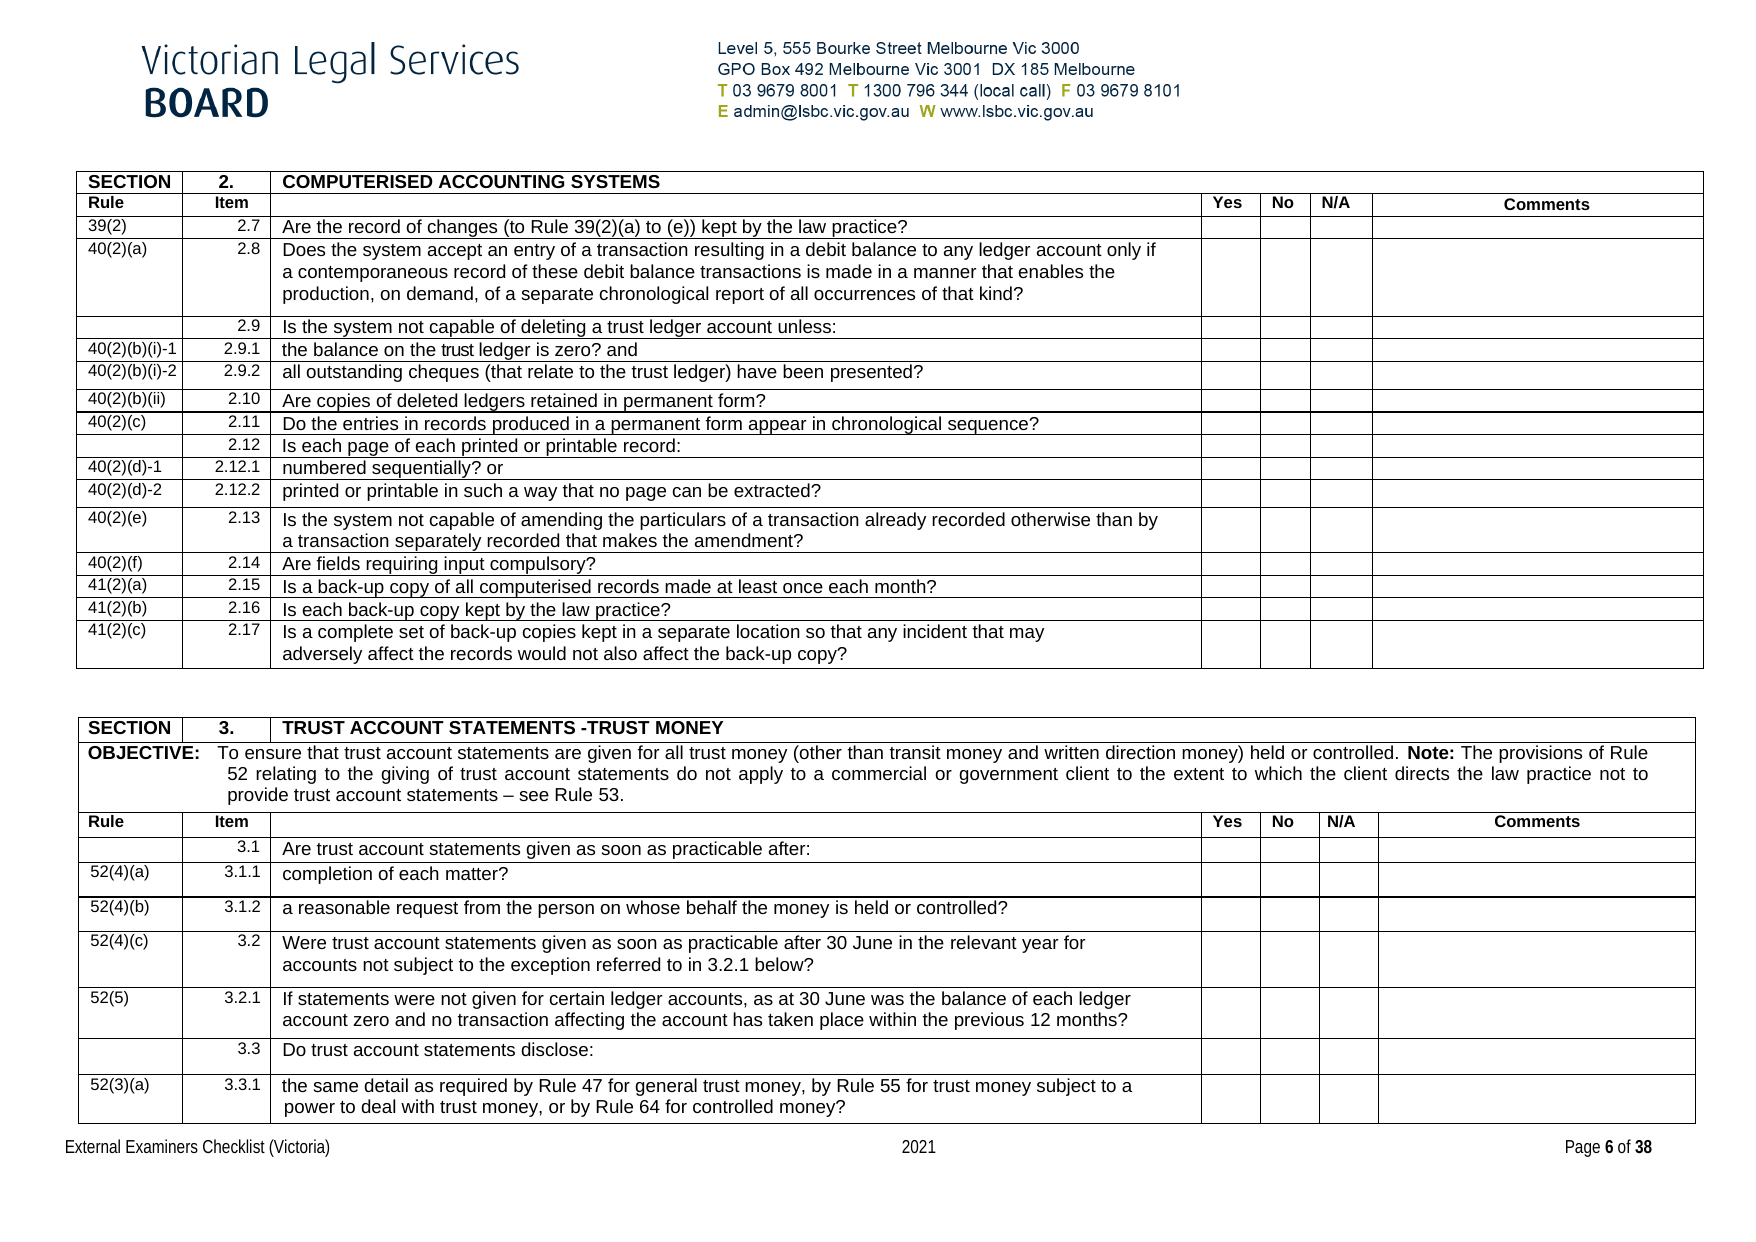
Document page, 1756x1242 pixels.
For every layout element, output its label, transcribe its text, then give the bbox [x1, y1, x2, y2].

table_cell [1379, 932, 1695, 987]
table_cell [1261, 553, 1310, 574]
table_cell [1202, 932, 1260, 987]
table_cell all outstanding cheques (that relate to the trust ledger) have been presented? [271, 362, 1201, 389]
table_cell [79, 1039, 182, 1074]
table_cell [1261, 621, 1310, 668]
table_cell [1320, 838, 1378, 862]
table_cell Were trust account statements given as soon as practicable after 30 June in the relevant year for accounts not subject to the exception referred to in 3.2.1 below? [271, 932, 1201, 987]
table_cell 3.1.1 [183, 863, 270, 896]
table_cell a reasonable request from the person on whose behalf the money is held or controlled? [271, 898, 1201, 931]
table_cell 3.2.1 [183, 988, 270, 1038]
table_cell [1320, 988, 1378, 1038]
table_cell [1373, 553, 1703, 574]
table_cell Are trust account statements given as soon as practicable after: [271, 838, 1201, 862]
table_cell 52(5) [79, 988, 182, 1038]
table_header 2. [183, 172, 270, 193]
table_cell [1202, 390, 1260, 411]
table_cell [1311, 480, 1372, 507]
table_cell 2.9.2 [183, 362, 270, 389]
table_cell [1311, 553, 1372, 574]
table_cell [1202, 1039, 1260, 1074]
table_cell Item [183, 813, 270, 837]
table_cell completion of each matter? [271, 863, 1201, 896]
table_cell [1202, 621, 1260, 668]
table_header SECTION [79, 718, 182, 742]
table_cell [1202, 339, 1260, 361]
table_cell the same detail as required by Rule 47 for general trust money, by Rule 55 for trust money subject to a power to deal with trust money, or by Rule 64 for controlled money? [271, 1075, 1201, 1123]
table_cell Is the system not capable of deleting a trust ledger account unless: [271, 317, 1201, 338]
table_cell [1373, 390, 1703, 411]
table_cell 52(3)(a) [79, 1075, 182, 1123]
table_cell [1311, 576, 1372, 597]
table_cell [1311, 508, 1372, 552]
table_cell [1261, 576, 1310, 597]
table_cell Do the entries in records produced in a permanent form appear in chronological sequence? [271, 413, 1201, 434]
table_cell Comments [1373, 194, 1703, 216]
table_cell [1373, 435, 1703, 457]
table_cell Is a complete set of back-up copies kept in a separate location so that any incident that may adversely affect the records would not also affect the back-up copy? [271, 621, 1201, 668]
table_cell [1311, 458, 1372, 479]
table_cell [1311, 317, 1372, 338]
table_cell 40(2)(b)(i)-1 [77, 339, 182, 361]
table_cell [1202, 1075, 1260, 1123]
table_cell 3.1.2 [183, 898, 270, 931]
table_cell [1202, 598, 1260, 620]
table_cell No [1261, 194, 1310, 216]
table_cell [1379, 1075, 1695, 1123]
table_cell 2.15 [183, 576, 270, 597]
table_header TRUST ACCOUNT STATEMENTS -TRUST MONEY [271, 718, 1695, 742]
table_cell [1261, 988, 1319, 1038]
table_cell 2.14 [183, 553, 270, 574]
table_cell [1261, 339, 1310, 361]
table_cell [1373, 217, 1703, 238]
table_cell [271, 194, 1201, 216]
table_cell 40(2)(c) [77, 413, 182, 434]
table_cell [1261, 1039, 1319, 1074]
table_cell [1261, 390, 1310, 411]
table_cell Is each page of each printed or printable record: [271, 435, 1201, 457]
table_cell [1202, 863, 1260, 896]
table_cell [1373, 317, 1703, 338]
table_cell 40(2)(d)-2 [77, 480, 182, 507]
table_cell [1261, 838, 1319, 862]
table_cell [77, 435, 182, 457]
table_cell [1373, 621, 1703, 668]
table_cell [1202, 988, 1260, 1038]
table_cell [1320, 932, 1378, 987]
table_cell 2.12.1 [183, 458, 270, 479]
table_cell the balance on the trust ledger is zero? and [271, 339, 1201, 361]
table_cell [1202, 217, 1260, 238]
table_cell Yes [1202, 813, 1260, 837]
table_cell 3.2 [183, 932, 270, 987]
table_cell [1261, 480, 1310, 507]
table_cell [1311, 217, 1372, 238]
table_cell [1311, 598, 1372, 620]
table_cell [79, 838, 182, 862]
table_cell 40(2)(d)-1 [77, 458, 182, 479]
table_cell [1202, 458, 1260, 479]
table_cell N/A [1311, 194, 1372, 216]
table_cell [1261, 932, 1319, 987]
table_cell [1202, 838, 1260, 862]
table_cell 41(2)(c) [77, 621, 182, 668]
table_cell [77, 317, 182, 338]
table_cell 40(2)(a) [77, 239, 182, 316]
table_cell [1379, 988, 1695, 1038]
table_cell [1311, 339, 1372, 361]
table_cell 40(2)(f) [77, 553, 182, 574]
table_cell 2.17 [183, 621, 270, 668]
table_cell 40(2)(b)(ii) [77, 390, 182, 411]
table_cell [1311, 362, 1372, 389]
table_cell [1261, 362, 1310, 389]
table_header 3. [183, 718, 270, 742]
table_cell [271, 813, 1201, 837]
table_cell numbered sequentially? or [271, 458, 1201, 479]
table_cell [1373, 362, 1703, 389]
table_cell 52(4)(b) [79, 898, 182, 931]
table_cell 40(2)(b)(i)-2 [77, 362, 182, 389]
table_cell 2.8 [183, 239, 270, 316]
table_cell Is a back-up copy of all computerised records made at least once each month? [271, 576, 1201, 597]
table_cell [1311, 239, 1372, 316]
table_cell [1202, 480, 1260, 507]
table_cell [1202, 413, 1260, 434]
table_cell Yes [1202, 194, 1260, 216]
table_cell [1261, 598, 1310, 620]
table_cell 40(2)(e) [77, 508, 182, 552]
table_header COMPUTERISED ACCOUNTING SYSTEMS [271, 172, 1703, 193]
table_cell 2.12.2 [183, 480, 270, 507]
table_cell 3.1 [183, 838, 270, 862]
table_cell 2.16 [183, 598, 270, 620]
table_cell [1202, 317, 1260, 338]
table_cell 2.13 [183, 508, 270, 552]
table_cell [1261, 508, 1310, 552]
table_cell [1320, 863, 1378, 896]
table_cell Are fields requiring input compulsory? [271, 553, 1201, 574]
table_cell Do trust account statements disclose: [271, 1039, 1201, 1074]
table_cell [1379, 838, 1695, 862]
table_cell [1379, 898, 1695, 931]
table_cell [1261, 1075, 1319, 1123]
picture [0, 0, 1243, 141]
table_cell [1202, 553, 1260, 574]
table_cell [1261, 317, 1310, 338]
table_cell printed or printable in such a way that no page can be extracted? [271, 480, 1201, 507]
table_cell Does the system accept an entry of a transaction resulting in a debit balance to any ledger account only if a contemporaneous record of these debit balance transactions is made in a manner that enables the production, on demand, of a separate chronological report of all occurrences of that kind? [271, 239, 1201, 316]
table_cell [1373, 458, 1703, 479]
table_cell [1311, 435, 1372, 457]
table_cell [1261, 458, 1310, 479]
table_cell [1320, 1039, 1378, 1074]
table_cell 2.11 [183, 413, 270, 434]
table_cell [1373, 508, 1703, 552]
table_cell [1373, 480, 1703, 507]
table_cell Are copies of deleted ledgers retained in permanent form? [271, 390, 1201, 411]
table_cell Comments [1379, 813, 1695, 837]
table_cell 2.12 [183, 435, 270, 457]
table_cell [1261, 898, 1319, 931]
table_cell 52(4)(c) [79, 932, 182, 987]
table_header SECTION [77, 172, 182, 193]
table_cell [1202, 435, 1260, 457]
table_cell [1311, 413, 1372, 434]
table_cell [1202, 362, 1260, 389]
table_cell OBJECTIVE: To ensure that trust account statements are given for all trust money (other than transit money and written direction money) held or controlled. Note: The provisions of Rule 52 relating to the giving of trust account statements do not apply to a commercial or government client to the extent to which the client directs the law practice not to provide trust account statements – see Rule 53. [79, 743, 1695, 812]
table_cell [1311, 621, 1372, 668]
table_cell 3.3 [183, 1039, 270, 1074]
table_cell [1261, 435, 1310, 457]
table_cell Rule [77, 194, 182, 216]
table_cell [1202, 576, 1260, 597]
table_cell [1320, 1075, 1378, 1123]
table_cell Is the system not capable of amending the particulars of a transaction already recorded otherwise than by a transaction separately recorded that makes the amendment? [271, 508, 1201, 552]
table_cell [1320, 898, 1378, 931]
table_cell Is each back-up copy kept by the law practice? [271, 598, 1201, 620]
table_cell [1202, 508, 1260, 552]
table_cell [1379, 1039, 1695, 1074]
table_cell 41(2)(b) [77, 598, 182, 620]
table_cell [1373, 339, 1703, 361]
table_cell If statements were not given for certain ledger accounts, as at 30 June was the balance of each ledger account zero and no transaction affecting the account has taken place within the previous 12 months? [271, 988, 1201, 1038]
table_cell [1261, 239, 1310, 316]
table_cell [1261, 863, 1319, 896]
table_cell [1373, 239, 1703, 316]
table_cell [1373, 576, 1703, 597]
table_cell Are the record of changes (to Rule 39(2)(a) to (e)) kept by the law practice? [271, 217, 1201, 238]
table_cell No [1261, 813, 1319, 837]
table_cell [1373, 598, 1703, 620]
table_cell [1261, 217, 1310, 238]
table_cell [1202, 898, 1260, 931]
table_cell 2.10 [183, 390, 270, 411]
table_cell 2.7 [183, 217, 270, 238]
table_cell [1373, 413, 1703, 434]
table_cell [1261, 413, 1310, 434]
table_cell [1379, 863, 1695, 896]
table_cell 41(2)(a) [77, 576, 182, 597]
table_cell [1311, 390, 1372, 411]
table_cell 52(4)(a) [79, 863, 182, 896]
table_cell [1202, 239, 1260, 316]
table_cell Rule [79, 813, 182, 837]
table_cell 2.9.1 [183, 339, 270, 361]
table_cell 2.9 [183, 317, 270, 338]
table_cell N/A [1320, 813, 1378, 837]
table_cell 3.3.1 [183, 1075, 270, 1123]
table_cell Item [183, 194, 270, 216]
table_cell 39(2) [77, 217, 182, 238]
